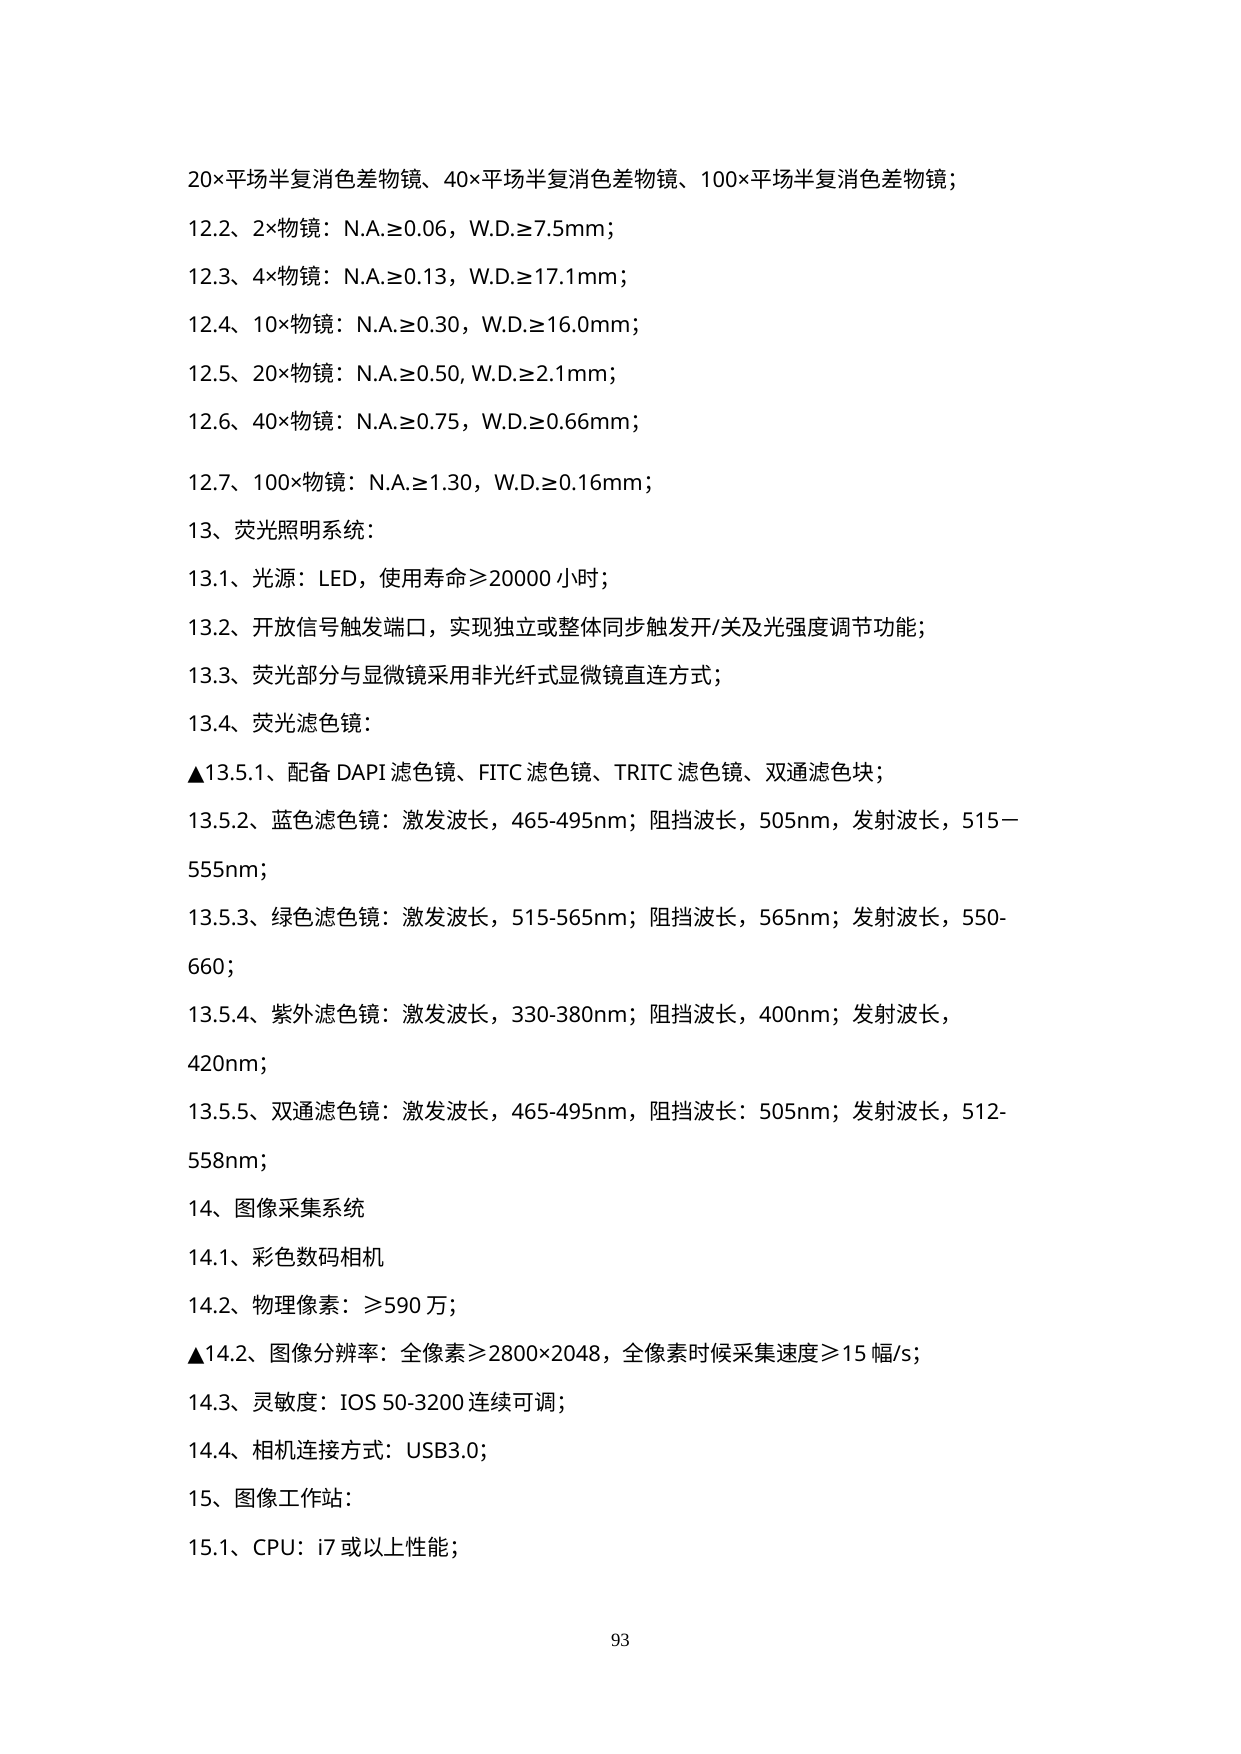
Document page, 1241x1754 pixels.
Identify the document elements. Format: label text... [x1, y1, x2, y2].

text 14.1、彩色数码相机 [187, 1239, 1053, 1272]
text 14.3、灵敏度：IOS 50-3200连续可调； [187, 1384, 1053, 1417]
text 12.5、20×物镜：N.A.≥0.50, W.D.≥2.1mm； [187, 355, 1053, 388]
text 13.2、开放信号触发端口，实现独立或整体同步触发开/关及光强度调节功能； [187, 609, 1053, 642]
text 13.5.3、绿色滤色镜：激发波长，515-565nm；阻挡波长，565nm；发射波长，550-660； [187, 900, 1053, 981]
text 13.3、荧光部分与显微镜采用非光纤式显微镜直连方式； [187, 658, 1053, 690]
text 12.3、4×物镜：N.A.≥0.13，W.D.≥17.1mm； [187, 259, 1053, 291]
text 12.6、40×物镜：N.A.≥0.75，W.D.≥0.66mm； [187, 404, 1053, 436]
text 13、荧光照明系统： [187, 513, 1053, 545]
text 13.1、光源：LED，使用寿命≥20000小时； [187, 561, 1053, 594]
text ▲14.2、图像分辨率：全像素≥2800×2048，全像素时候采集速度≥15幅/s； [187, 1336, 1053, 1369]
text 13.5.5、双通滤色镜：激发波长，465-495nm，阻挡波长：505nm；发射波长，512-558nm； [187, 1094, 1053, 1175]
text 12.7、100×物镜：N.A.≥1.30，W.D.≥0.16mm； [187, 464, 1053, 497]
text 12.2、2×物镜：N.A.≥0.06，W.D.≥7.5mm； [187, 210, 1053, 243]
text 15、图像工作站： [187, 1481, 1053, 1514]
text ▲13.5.1、配备DAPI滤色镜、FITC滤色镜、TRITC滤色镜、双通滤色块； [187, 754, 1053, 787]
text 14.4、相机连接方式：USB3.0； [187, 1433, 1053, 1465]
text 14.2、物理像素：≥590万； [187, 1288, 1053, 1320]
text 15.1、CPU：i7或以上性能； [187, 1529, 1053, 1562]
text 13.5.4、紫外滤色镜：激发波长，330-380nm；阻挡波长，400nm；发射波长，420nm； [187, 997, 1053, 1078]
text 13.5.2、蓝色滤色镜：激发波长，465-495nm；阻挡波长，505nm，发射波长，515－555nm； [187, 803, 1053, 884]
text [187, 162, 1053, 194]
text 12.4、10×物镜：N.A.≥0.30，W.D.≥16.0mm； [187, 307, 1053, 339]
text 14、图像采集系统 [187, 1191, 1053, 1224]
text 13.4、荧光滤色镜： [187, 706, 1053, 739]
